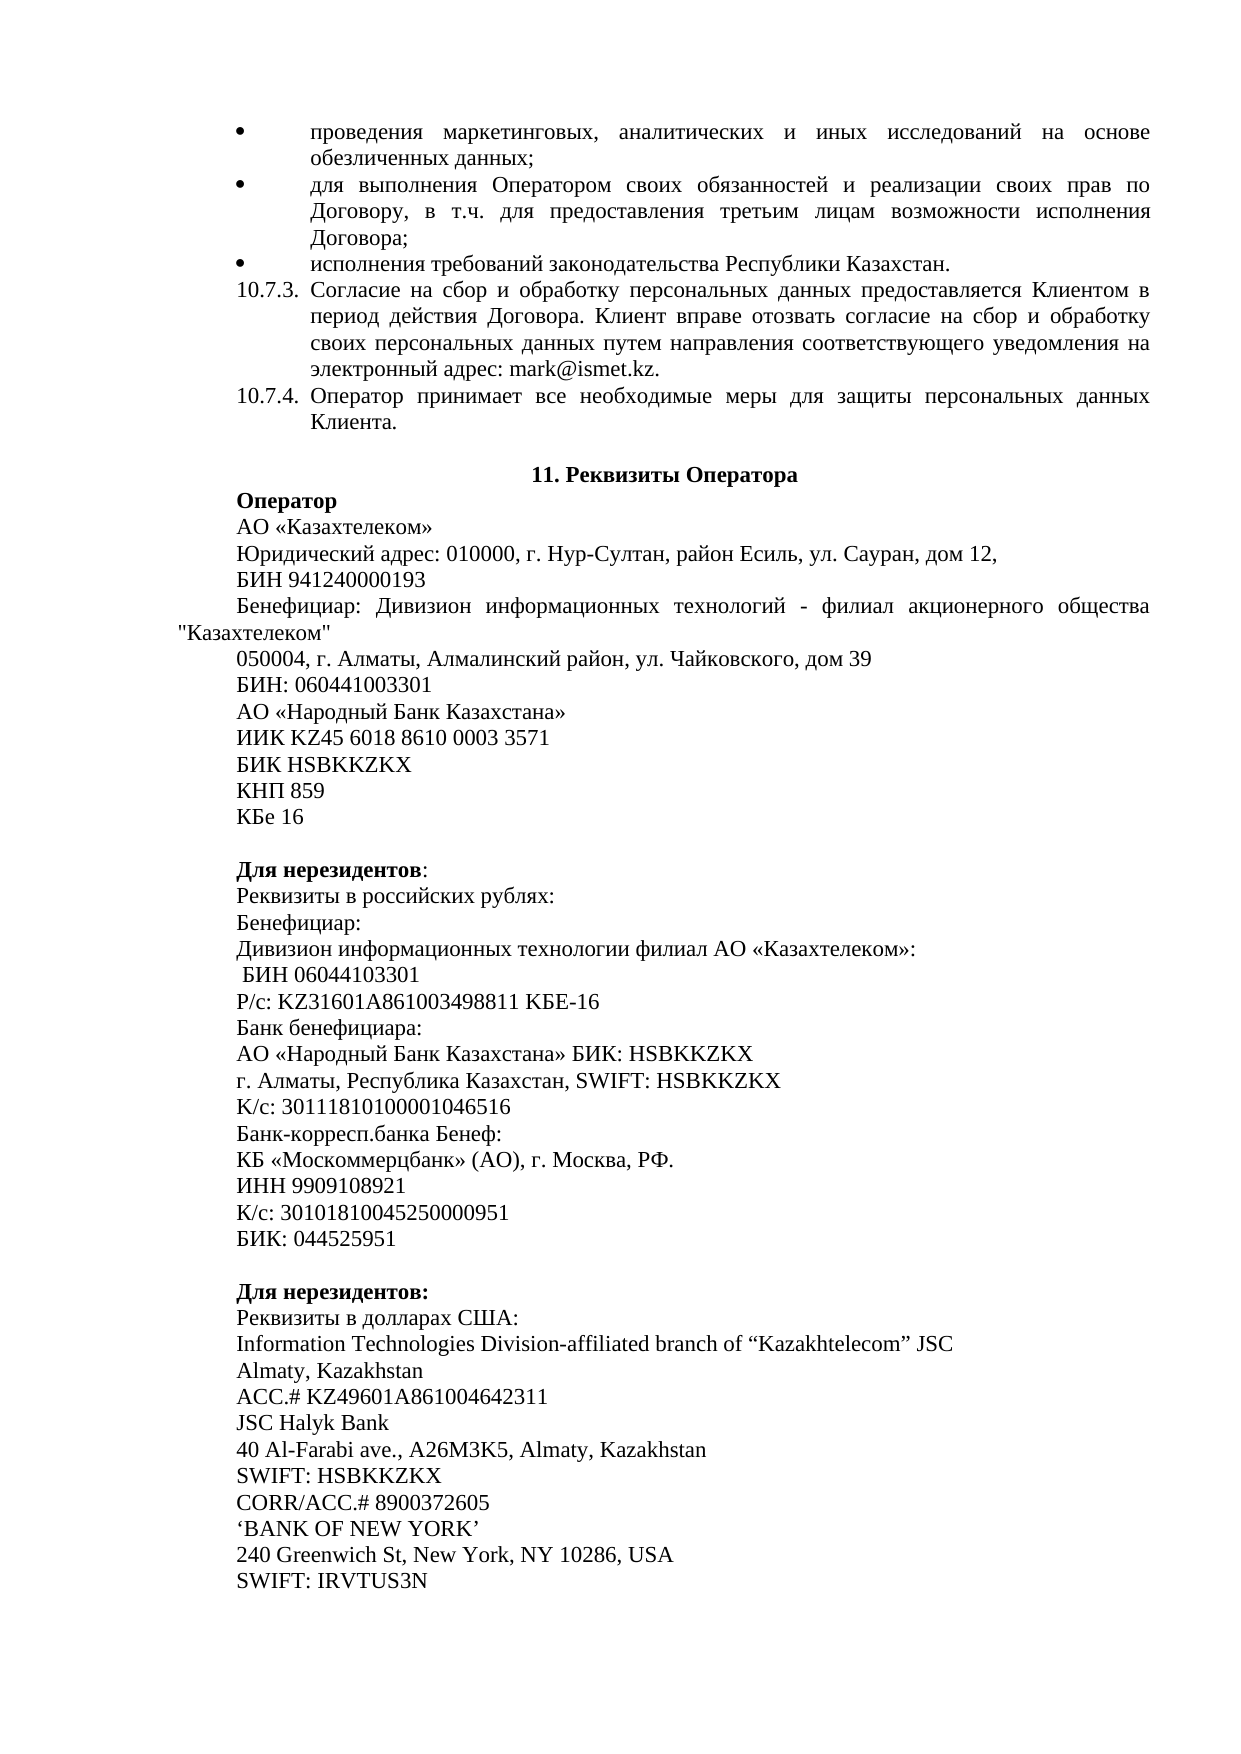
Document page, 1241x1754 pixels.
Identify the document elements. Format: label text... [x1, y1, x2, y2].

text Юридический адрес: 010000, г. Нур-Султан, район Есиль, ул. Сауран, дом 12, [177, 540, 1152, 566]
text Оператор [177, 487, 1152, 513]
text Дивизион информационных технологии филиал АО «Казахтелеком»: [177, 935, 1152, 961]
text SWIFT: IRVTUS3N [177, 1568, 1152, 1594]
text Бенефициар: Дивизион информационных технологий - филиал акционерного общества "Казахтелеком" [177, 592, 1152, 645]
list Согласие на сбор и обработку персональных данных предоставляется Клиентом в период действия Договора. Клиент вправе отозвать согласие на сбор и обработку своих персональных данных путем направления соответствующего уведомления на электронный адрес: mark@ismet.kz. [236, 276, 1152, 382]
text JSC Halyk Bank [177, 1409, 1152, 1436]
text Бенефициар: [177, 909, 1152, 935]
text К/с: 30101810045250000951 [177, 1199, 1152, 1225]
text Для нерезидентов: [177, 856, 1152, 882]
text Реквизиты в российских рублях: [177, 882, 1152, 909]
text БИН 06044103301 [177, 961, 1152, 988]
text CORR/ACC.# 8900372605 [177, 1488, 1152, 1515]
list проведения маркетинговых, аналитических и иных исследований на основе обезличенных данных; [236, 118, 1152, 171]
text Р/с: KZ31601A861003498811 KБЕ-16 [177, 988, 1152, 1014]
text Для нерезидентов: [177, 1278, 1152, 1304]
text ACC.# KZ49601A861004642311 [177, 1383, 1152, 1409]
text КБ «Москоммерцбанк» (АО), г. Москва, РФ. [177, 1146, 1152, 1172]
text БИН 941240000193 [177, 566, 1152, 592]
text 11. Реквизиты Оператора [177, 461, 1152, 487]
text ИНН 9909108921 [177, 1172, 1152, 1199]
text Банк-корресп.банка Бенеф: [177, 1119, 1152, 1146]
text Information Technologies Division-affiliated branch of “Kazakhtelecom” JSC [177, 1330, 1152, 1357]
text Реквизиты в долларах США: [177, 1304, 1152, 1330]
list для выполнения Оператором своих обязанностей и реализации своих прав по Договору, в т.ч. для предоставления третьим лицам возможности исполнения Договора; [236, 171, 1152, 250]
text КНП 859 [177, 777, 1152, 803]
text АО «Народный Банк Казахстана» БИК: HSBKKZKX [177, 1041, 1152, 1067]
text АО «Казахтелеком» [177, 513, 1152, 540]
text Банк бенефициара: [177, 1014, 1152, 1041]
text K/с: 30111810100001046516 [177, 1093, 1152, 1119]
text 40 Al-Farabi ave., А26M3K5, Almaty, Kazakhstan [177, 1436, 1152, 1462]
text АО «Народный Банк Казахстана» [177, 698, 1152, 724]
text Almaty, Kazakhstan [177, 1357, 1152, 1383]
text ИИК KZ45 6018 8610 0003 3571 [177, 724, 1152, 751]
text КБе 16 [177, 803, 1152, 830]
text БИК HSBKKZKX [177, 751, 1152, 777]
text 240 Greenwich St, New York, NY 10286, USA [177, 1541, 1152, 1568]
text 050004, г. Алматы, Алмалинский район, ул. Чайковского, дом 39 [177, 645, 1152, 672]
list Оператор принимает все необходимые меры для защиты персональных данных Клиента. [236, 382, 1152, 434]
text г. Алматы, Республика Казахстан, SWIFT: HSBKKZKX [177, 1067, 1152, 1093]
text ‘BANK OF NEW YORK’ [177, 1515, 1152, 1541]
list исполнения требований законодательства Республики Казахстан. [236, 250, 1152, 276]
text БИК: 044525951 [177, 1225, 1152, 1251]
text SWIFT: HSBKKZKX [177, 1462, 1152, 1488]
text БИН: 060441003301 [177, 672, 1152, 698]
